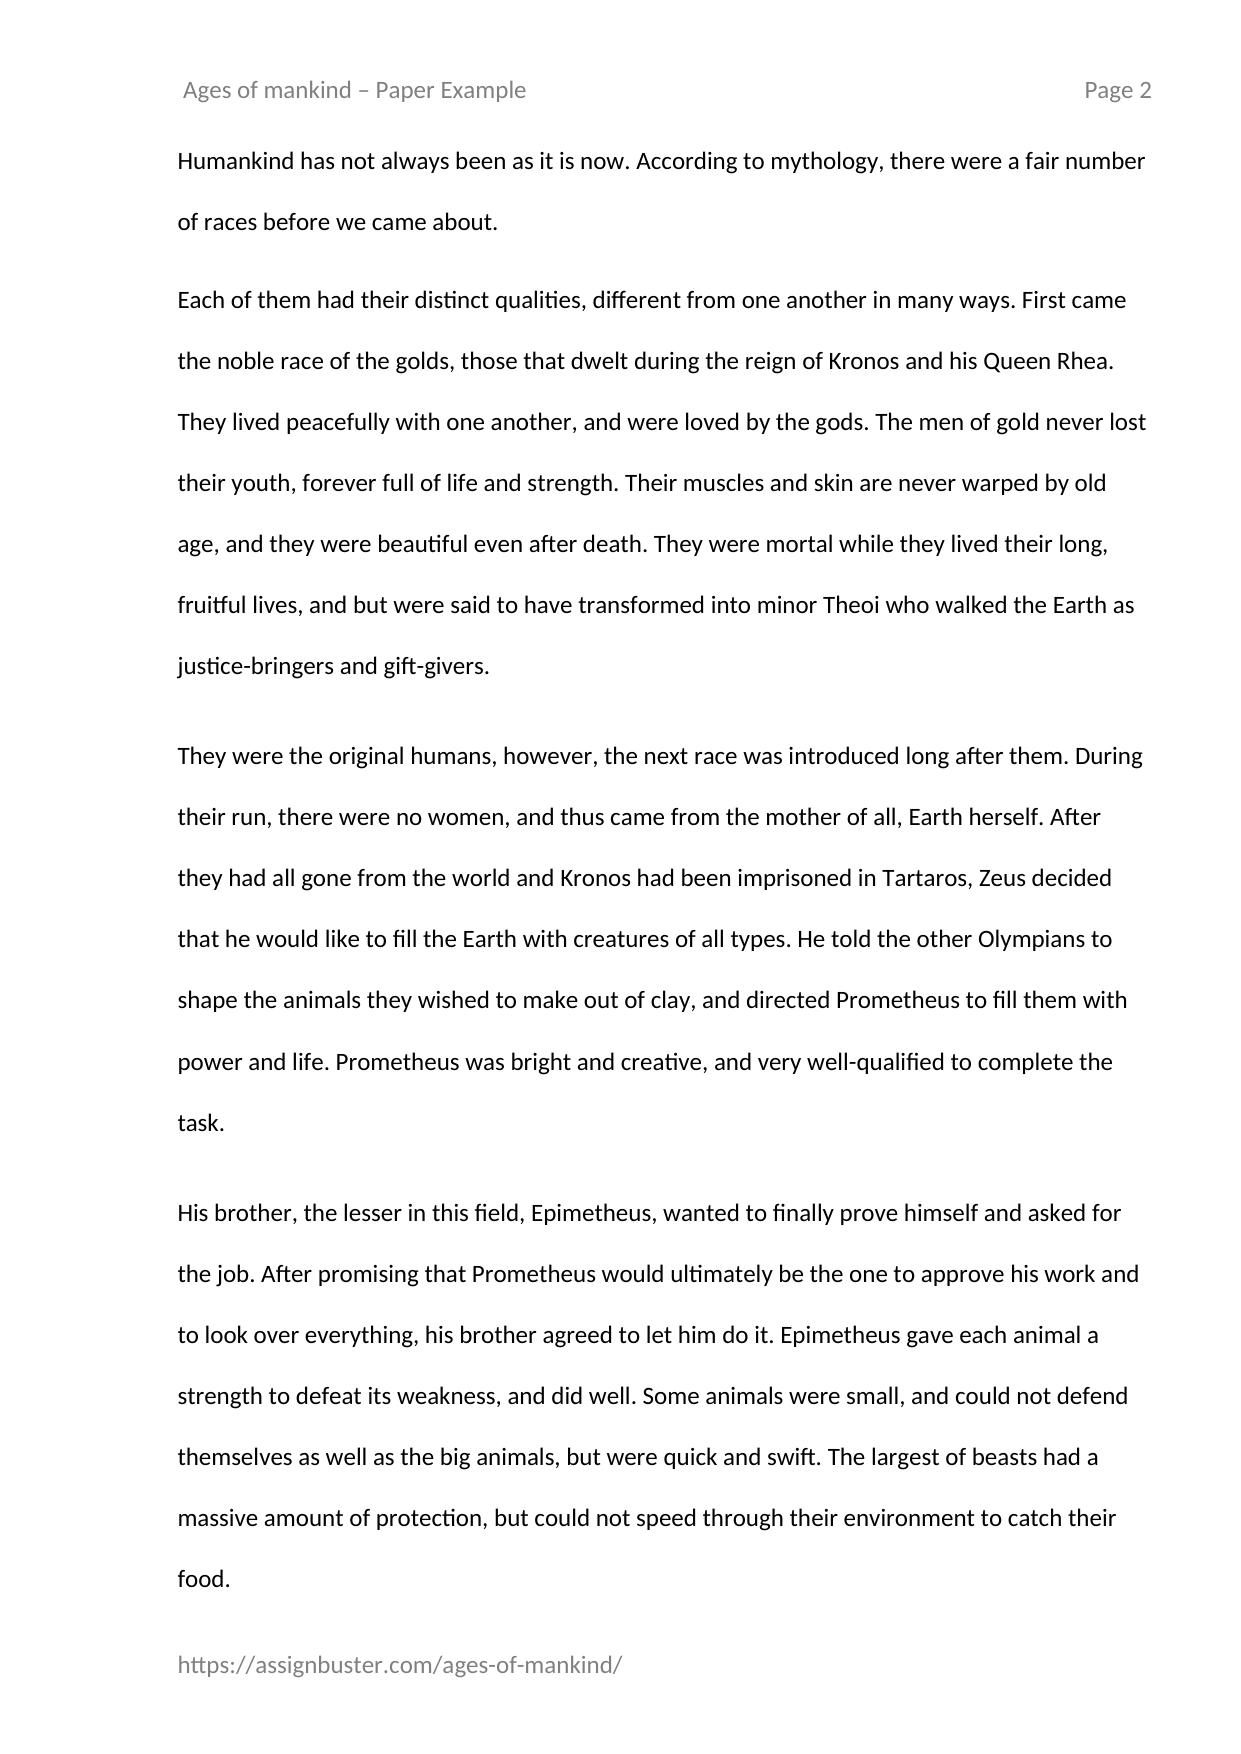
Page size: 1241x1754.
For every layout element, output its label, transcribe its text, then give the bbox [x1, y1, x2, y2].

text Humankind has not always been as it is now. According to mythology, there were a fair number of races before we came about. [177, 145, 1152, 237]
text His brother, the lesser in this field, Epimetheus, wanted to finally prove himself and asked for the job. After promising that Prometheus would ultimately be the one to approve his work and to look over everything, his brother agreed to let him do it. Epimetheus gave each animal a strength to defeat its weakness, and did well. Some animals were small, and could not defend themselves as well as the big animals, but were quick and swift. The largest of beasts had a massive amount of protection, but could not speed through their environment to catch their food. [177, 1197, 1152, 1594]
text They were the original humans, however, the next race was introduced long after them. During their run, there were no women, and thus came from the mother of all, Earth herself. After they had all gone from the world and Kronos had been imprisoned in Tartaros, Zeus decided that he would like to fill the Earth with creatures of all types. He told the other Olympians to shape the animals they wished to make out of clay, and directed Prometheus to fill them with power and life. Prometheus was bright and creative, and very well-qualified to complete the task. [177, 741, 1152, 1137]
text Each of them had their distinct qualities, different from one another in many ways. First came the noble race of the golds, those that dwelt during the reign of Kronos and his Queen Rhea. They lived peacefully with one another, and were loved by the gods. The men of gold never lost their youth, forever full of life and strength. Their muscles and skin are never warped by old age, and they were beautiful even after death. They were mortal while they lived their long, fruitful lives, and but were said to have transformed into minor Theoi who walked the Earth as justice-bringers and gift-givers. [177, 284, 1152, 681]
